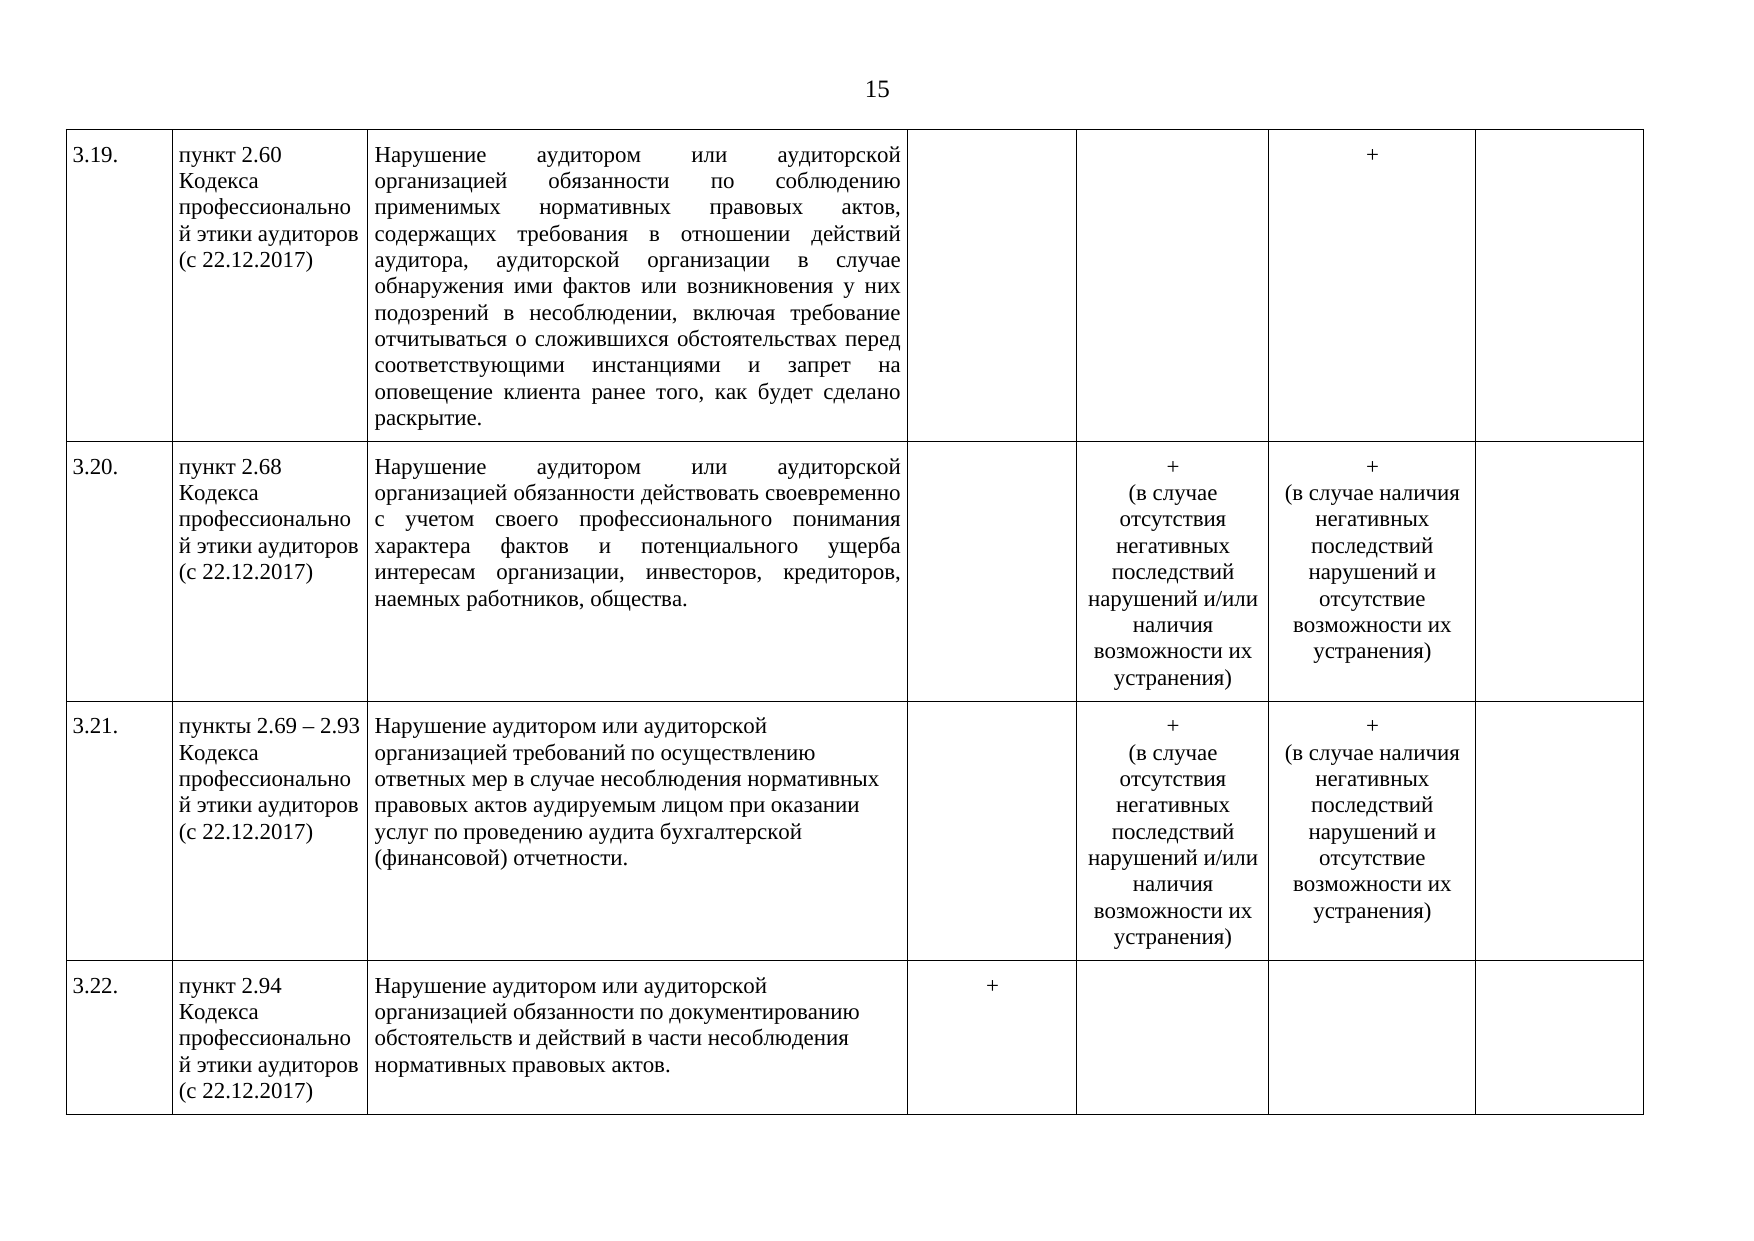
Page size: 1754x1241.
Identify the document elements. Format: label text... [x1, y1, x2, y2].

table_cell пункт 2.68 Кодекса профессиональной этики аудиторов (с 22.12.2017) [173, 442, 367, 701]
table_cell [1077, 961, 1268, 1114]
table_cell Нарушение аудитором или аудиторской организацией обязанности действовать своевременно с учетом своего профессионального понимания характера фактов и потенциального ущерба интересам организации, инвесторов, кредиторов, наемных работников, общества. [368, 442, 907, 701]
table_cell + [1269, 130, 1475, 441]
table_cell + (в случае наличия негативных последствий нарушений и отсутствие возможности их устранения) [1269, 702, 1475, 960]
table_cell + (в случае наличия негативных последствий нарушений и отсутствие возможности их устранения) [1269, 442, 1475, 701]
table_cell + (в случае отсутствия негативных последствий нарушений и/или наличия возможности их устранения) [1077, 702, 1268, 960]
table_cell 3.20. [67, 442, 172, 701]
table_cell [908, 702, 1076, 960]
table_cell 3.19. [67, 130, 172, 441]
table_cell пункт 2.94 Кодекса профессиональной этики аудиторов (с 22.12.2017) [173, 961, 367, 1114]
table_cell + (в случае отсутствия негативных последствий нарушений и/или наличия возможности их устранения) [1077, 442, 1268, 701]
table_cell [1476, 442, 1643, 701]
table_cell [908, 130, 1076, 441]
table_cell Нарушение аудитором или аудиторской организацией обязанности по соблюдению применимых нормативных правовых актов, содержащих требования в отношении действий аудитора, аудиторской организации в случае обнаружения ими фактов или возникновения у них подозрений в несоблюдении, включая требование отчитываться о сложившихся обстоятельствах перед соответствующими инстанциями и запрет на оповещение клиента ранее того, как будет сделано раскрытие. [368, 130, 907, 441]
table_cell [1269, 961, 1475, 1114]
table_cell Нарушение аудитором или аудиторской организацией требований по осуществлению ответных мер в случае несоблюдения нормативных правовых актов аудируемым лицом при оказании услуг по проведению аудита бухгалтерской (финансовой) отчетности. [368, 702, 907, 960]
table_cell [1476, 130, 1643, 441]
table_cell [1476, 961, 1643, 1114]
table_cell [908, 442, 1076, 701]
table_cell [1077, 130, 1268, 441]
table_cell + [908, 961, 1076, 1114]
table_cell пункт 2.60 Кодекса профессиональной этики аудиторов (с 22.12.2017) [173, 130, 367, 441]
table_cell пункты 2.69 – 2.93 Кодекса профессиональной этики аудиторов (с 22.12.2017) [173, 702, 367, 960]
table_cell 3.21. [67, 702, 172, 960]
table_cell Нарушение аудитором или аудиторской организацией обязанности по документированию обстоятельств и действий в части несоблюдения нормативных правовых актов. [368, 961, 907, 1114]
table_cell 3.22. [67, 961, 172, 1114]
table_cell [1476, 702, 1643, 960]
